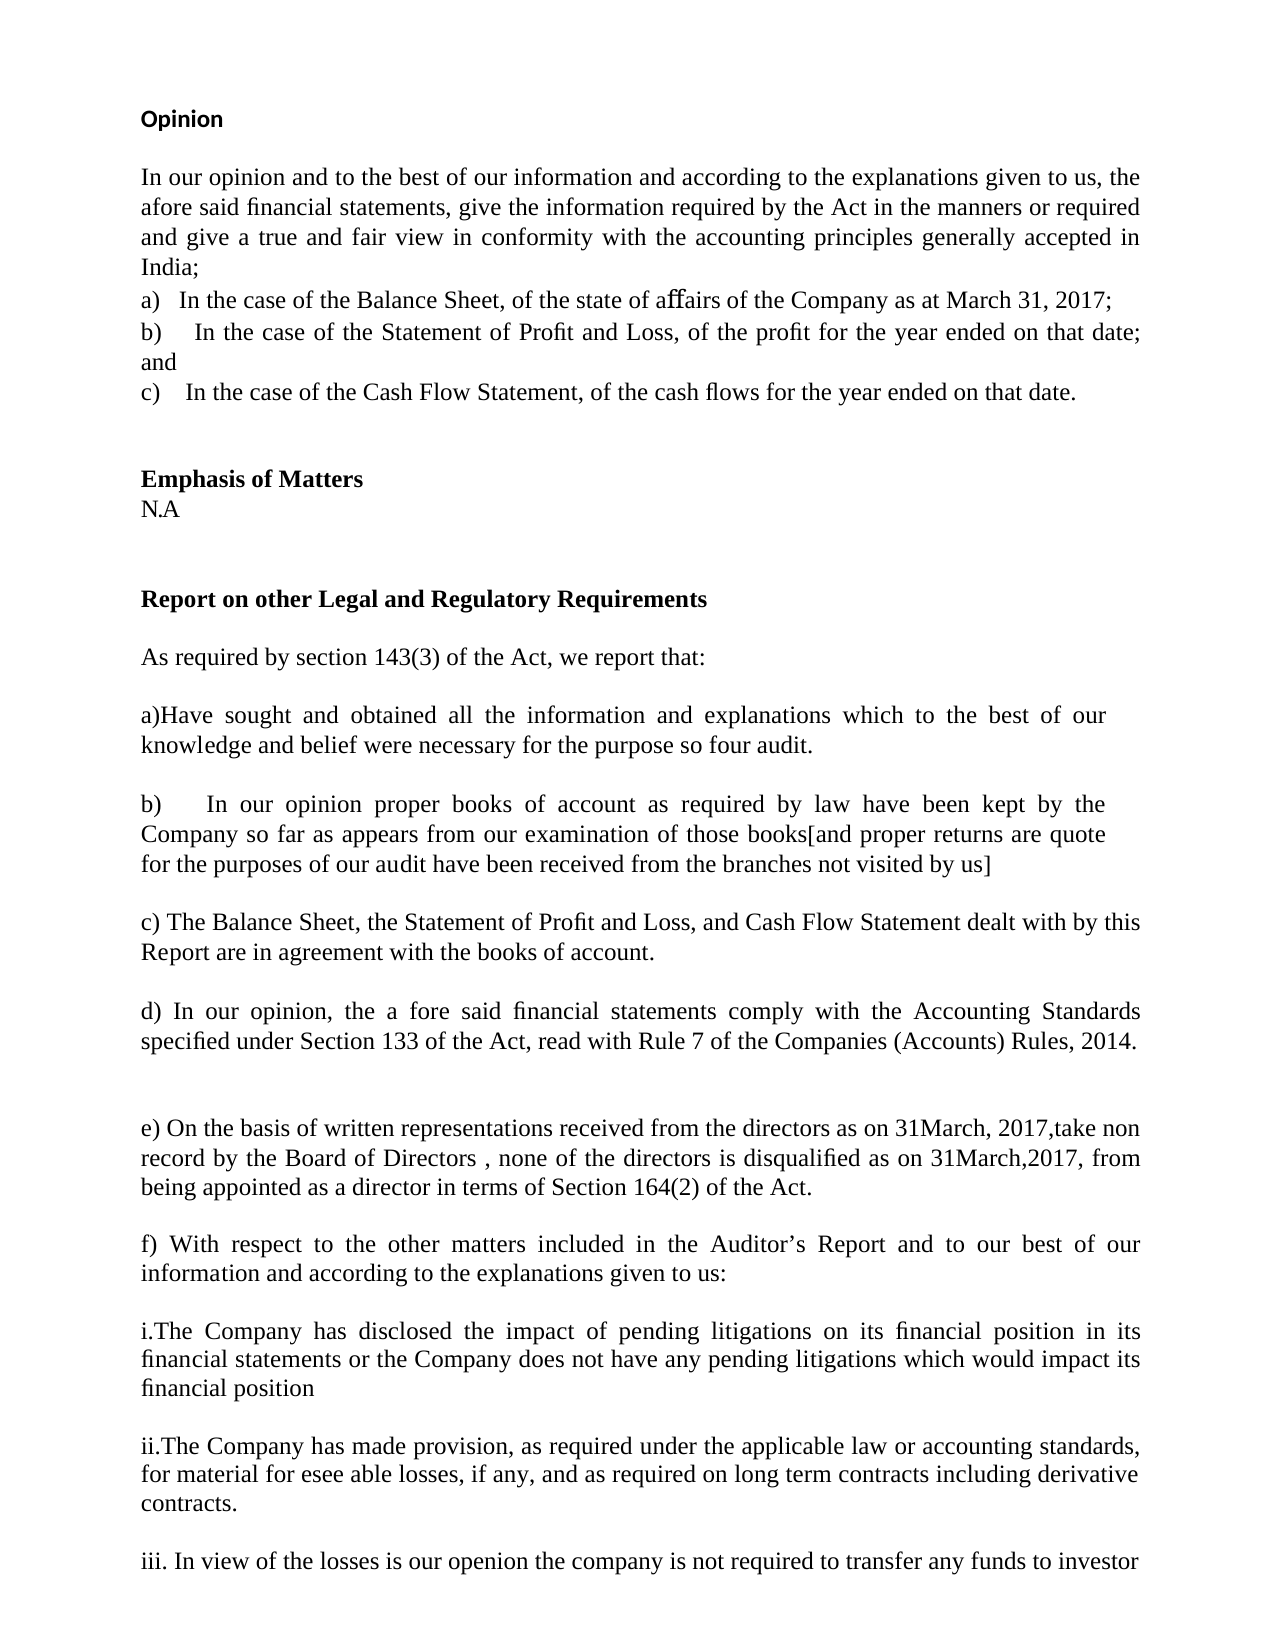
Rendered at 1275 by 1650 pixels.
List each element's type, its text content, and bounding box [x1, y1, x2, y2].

text c) The Balance Sheet, the Statement of Proﬁt and Loss, and Cash Flow Statement dealt with by this Report are in agreement with the books of account. [141, 907, 1141, 967]
text Emphasis of Matters [141, 464, 1141, 494]
text d) In our opinion, the a fore said ﬁnancial statements comply with the Accounting Standards speciﬁed under Section 133 of the Act, read with Rule 7 of the Companies (Accounts) Rules, 2014. [141, 996, 1141, 1056]
text ii.The Company has made provision, as required under the applicable law or accounting standards, for material for esee able losses, if any, and as required on long term contracts including derivative contracts. [141, 1431, 1141, 1517]
text b) In the case of the Statement of Proﬁt and Loss, of the proﬁt for the year ended on that date; and [141, 317, 1141, 377]
text Opinion [141, 103, 1141, 134]
text e) On the basis of written representations received from the directors as on 31March, 2017,take non record by the Board of Directors , none of the directors is disqualiﬁed as on 31March,2017, from being appointed as a director in terms of Section 164(2) of the Act. [141, 1113, 1141, 1201]
text In our opinion and to the best of our information and according to the explanations given to us, the afore said ﬁnancial statements, give the information required by the Act in the manners or required and give a true and fair view in conformity with the accounting principles generally accepted in India; [141, 162, 1141, 282]
text i.The Company has disclosed the impact of pending litigations on its ﬁnancial position in its ﬁnancial statements or the Company does not have any pending litigations which would impact its ﬁnancial position [141, 1316, 1141, 1402]
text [141, 1546, 1141, 1574]
text Report on other Legal and Regulatory Requirements [141, 584, 1141, 613]
list In our opinion proper books of account as required by law have been kept by the Company so far as appears from our examination of those books[and proper returns are quote for the purposes of our audit have been received from the branches not visited by us] [141, 789, 1106, 879]
text N.A [141, 494, 1141, 527]
text a) In the case of the Balance Sheet, of the state of aﬀairs of the Company as at March 31, 2017; [141, 282, 1141, 317]
text c) In the case of the Cash Flow Statement, of the cash ﬂows for the year ended on that date. [141, 377, 1141, 407]
list Have sought and obtained all the information and explanations which to the best of our knowledge and belief were necessary for the purpose so four audit. [141, 701, 1106, 760]
text f) With respect to the other matters included in the Auditor’s Report and to our best of our information and according to the explanations given to us: [141, 1229, 1141, 1287]
text As required by section 143(3) of the Act, we report that: [141, 642, 1141, 672]
